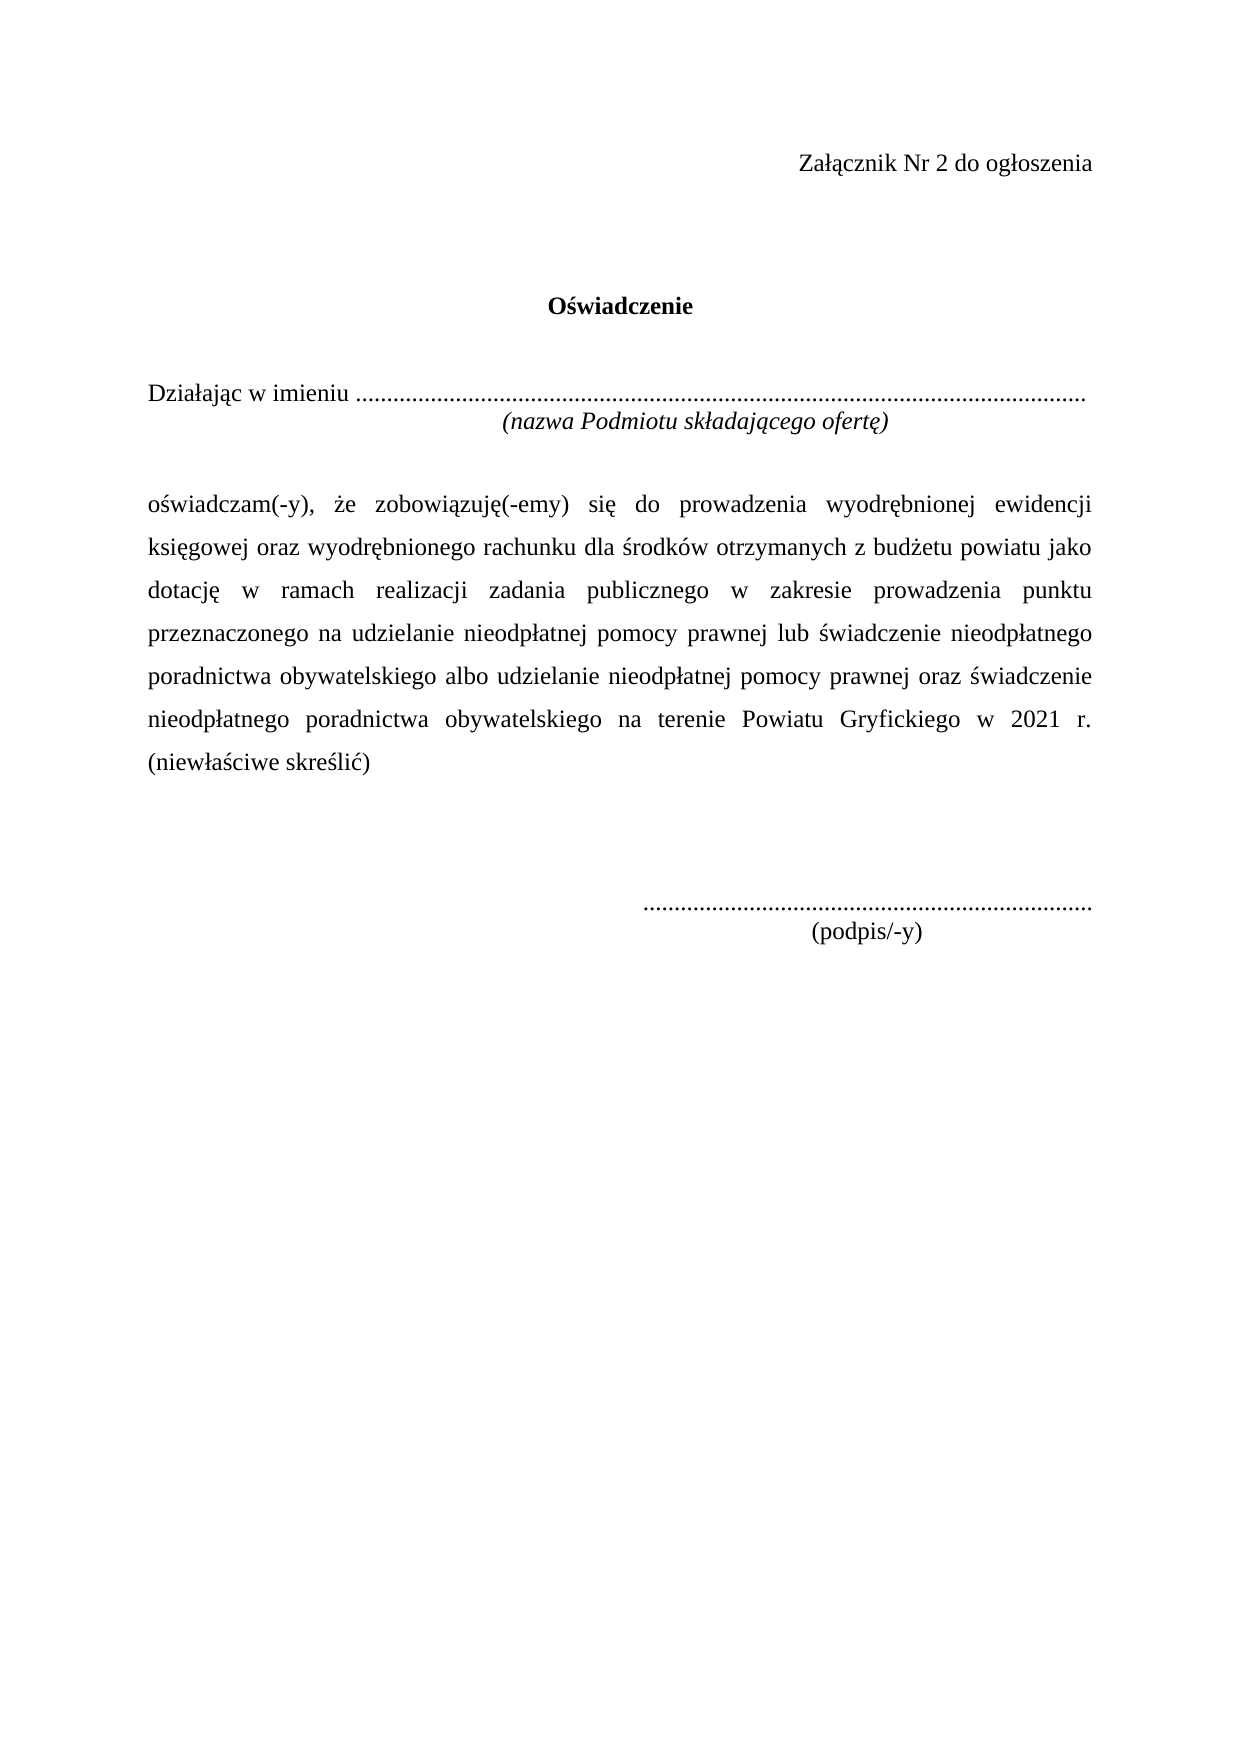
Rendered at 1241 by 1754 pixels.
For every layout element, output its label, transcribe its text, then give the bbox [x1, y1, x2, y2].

text Załącznik Nr 2 do ogłoszenia [148, 148, 1093, 176]
text oświadczam(-y), że zobowiązuję(-emy) się do prowadzenia wyodrębnionej ewidencji księgowej oraz wyodrębnionego rachunku dla środków otrzymanych z budżetu powiatu jako dotację w ramach realizacji zadania publicznego w zakresie prowadzenia punktu przeznaczonego na udzielanie nieodpłatnej pomocy prawnej lub świadczenie nieodpłatnego poradnictwa obywatelskiego albo udzielanie nieodpłatnej pomocy prawnej oraz świadczenie nieodpłatnego poradnictwa obywatelskiego na terenie Powiatu Gryfickiego w 2021 r. (niewłaściwe skreślić) [148, 489, 1093, 776]
text Działając w imieniu ..................................................................................................................... [148, 378, 1093, 406]
text (podpis/-y) [738, 916, 930, 945]
text Oświadczenie [148, 291, 1093, 320]
text ........................................................................ [148, 887, 1093, 916]
text (nazwa Podmiotu składającego ofertę) [502, 406, 1093, 435]
